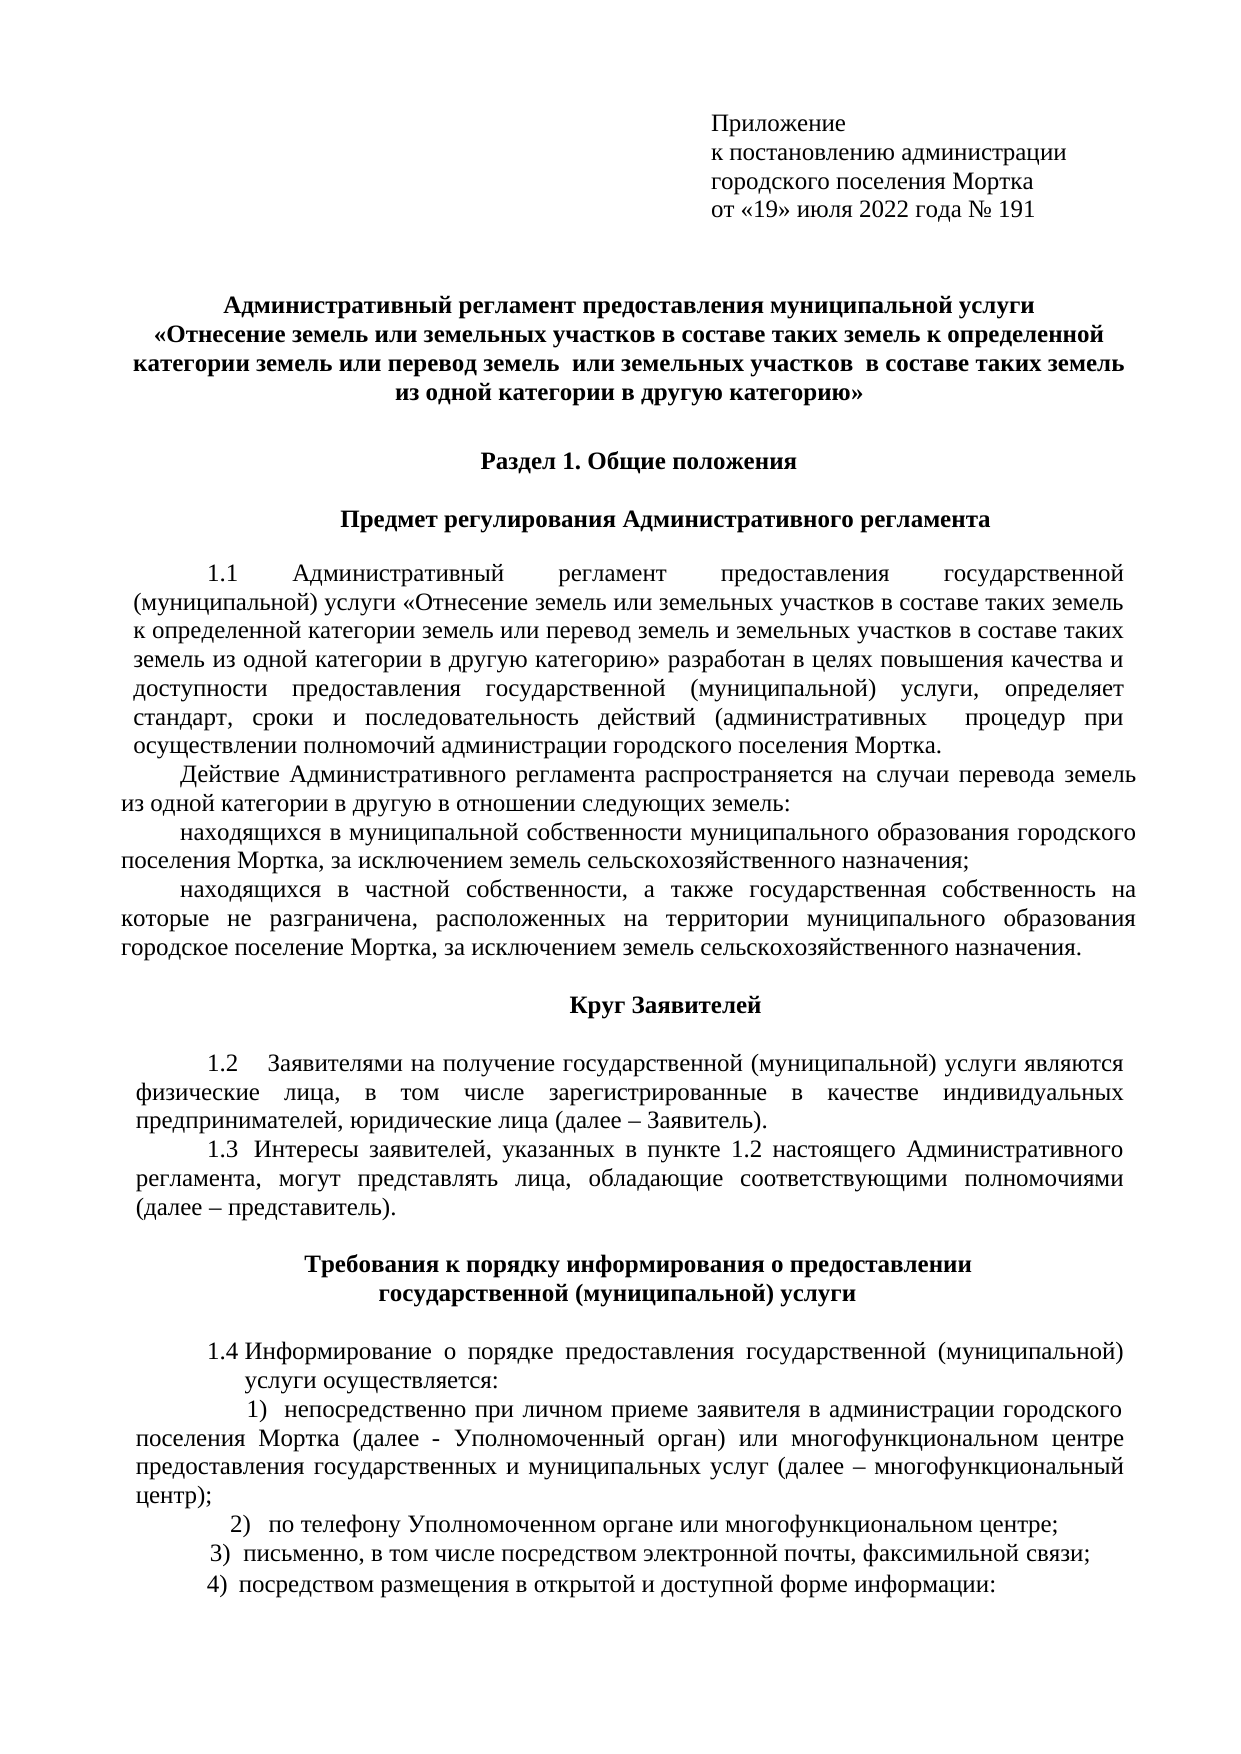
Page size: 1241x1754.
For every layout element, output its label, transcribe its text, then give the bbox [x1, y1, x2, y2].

text городского поселения Мортка [637, 166, 1137, 194]
text к постановлению администрации [637, 137, 1137, 166]
text Раздел 1. Общие положения [140, 446, 1137, 475]
list Заявителями на получение государственной (муниципальной) услуги являются физические лица, в том числе зарегистрированные в качестве индивидуальных предпринимателей, юридические лица (далее – Заявитель). [136, 1048, 1124, 1134]
list по телефону Уполномоченном органе или многофункциональном центре; [196, 1509, 1137, 1538]
text Административный регламент предоставления муниципальной услуги [121, 290, 1137, 319]
text «Отнесение земель или земельных участков в составе таких земель к определенной категории земель или перевод земель или земельных участков в составе таких земель из одной категории в другую категорию» [121, 319, 1137, 405]
list 1) непосредственно при личном приеме заявителя в администрации городского поселения Мортка (далее - Уполномоченный орган) или многофункциональном центре предоставления государственных и муниципальных услуг (далее – многофункциональный центр); [136, 1394, 1124, 1509]
list письменно, в том числе посредством электронной почты, факсимильной связи; [176, 1538, 1124, 1566]
text находящихся в муниципальной собственности муниципального образования городского поселения Мортка, за исключением земель сельскохозяйственного назначения; [121, 817, 1137, 874]
text Действие Административного регламента распространяется на случаи перевода земель из одной категории в другую в отношении следующих земель: [121, 759, 1137, 817]
text от «19» июля 2022 года № 191 [637, 194, 1137, 223]
text 1.1 Административный регламент предоставления государственной (муниципальной) услуги «Отнесение земель или земельных участков в составе таких земель к определенной категории земель или перевод земель и земельных участков в составе таких земель из одной категории в другую категорию» разработан в целях повышения качества и доступности предоставления государственной (муниципальной) услуги, определяет стандарт, сроки и последовательность действий (административных процедур при осуществлении полномочий администрации городского поселения Мортка. [133, 558, 1124, 759]
text Круг Заявителей [208, 990, 1123, 1018]
text Требования к порядку информирования о предоставлении государственной (муниципальной) услуги [304, 1249, 1028, 1307]
text Предмет регулирования Административного регламента [208, 504, 1123, 533]
list посредством размещения в открытой и доступной форме информации: [207, 1566, 1137, 1599]
list Информирование о порядке предоставления государственной (муниципальной) услуги осуществляется: [207, 1336, 1124, 1394]
list Интересы заявителей, указанных в пункте 1.2 настоящего Административного регламента, могут представлять лица, обладающие соответствующими полномочиями (далее – представитель). [136, 1134, 1124, 1220]
text Приложение [637, 108, 1137, 137]
text находящихся в частной собственности, а также государственная собственность на которые не разграничена, расположенных на территории муниципального образования городское поселение Мортка, за исключением земель сельскохозяйственного назначения. [121, 874, 1137, 960]
